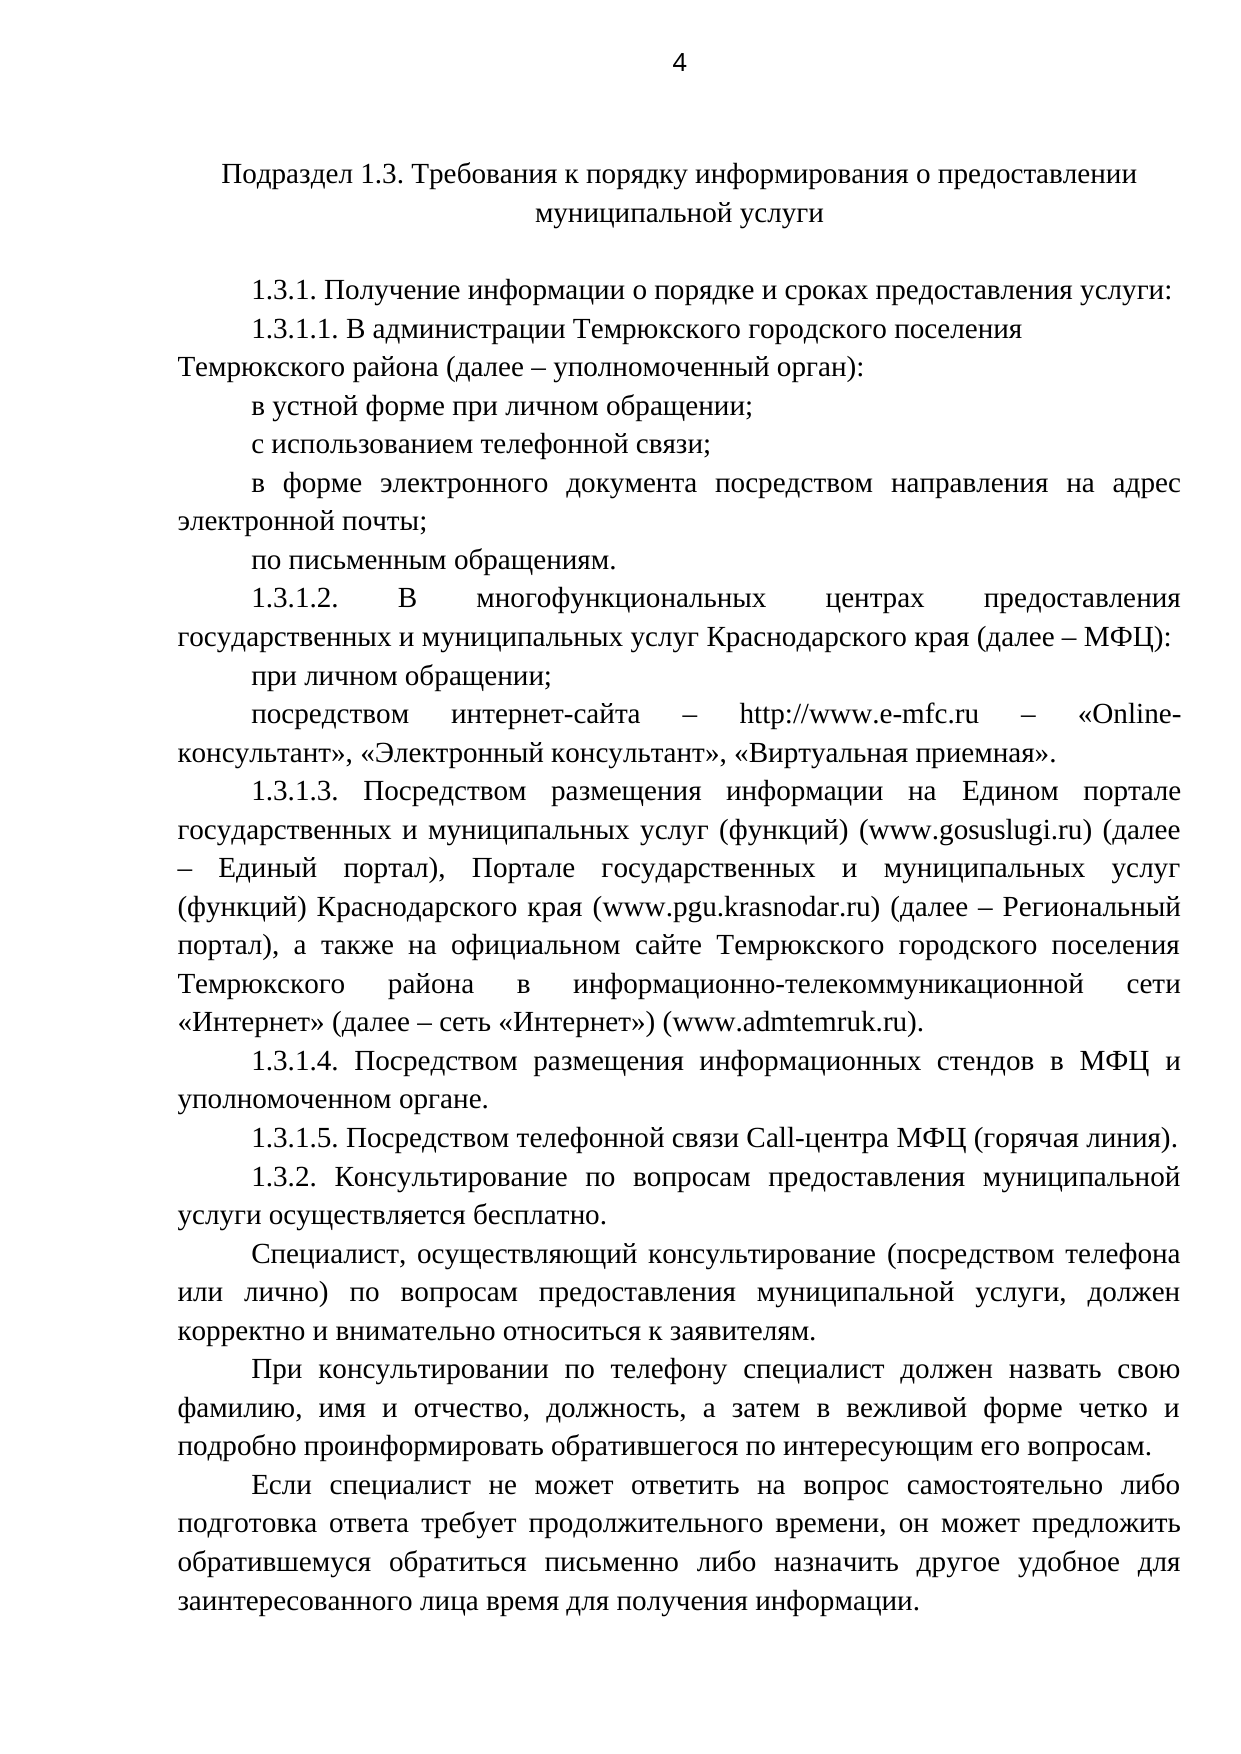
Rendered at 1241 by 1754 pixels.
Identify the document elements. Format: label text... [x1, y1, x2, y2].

list в устной форме при личном обращении; [177, 388, 1181, 421]
text посредством интернет-сайта – http://www.e-mfc.ru – «Online-консультант», «Электронный консультант», «Виртуальная приемная». [177, 696, 1181, 768]
list 1.3.1. Получение информации о порядке и сроках предоставления услуги: [177, 272, 1181, 306]
text при личном обращении; [177, 658, 1181, 691]
text При консультировании по телефону специалист должен назвать свою фамилию, имя и отчество, должность, а затем в вежливой форме четко и подробно проинформировать обратившегося по интересующим его вопросам. [177, 1351, 1181, 1462]
text Специалист, осуществляющий консультирование (посредством телефона или лично) по вопросам предоставления муниципальной услуги, должен корректно и внимательно относиться к заявителям. [177, 1236, 1181, 1346]
list 1.3.1.1. В администрации Темрюкского городского поселения Темрюкского района (далее – уполномоченный орган): [177, 311, 1181, 383]
text Подраздел 1.3. Требования к порядку информирования о предоставлении муниципальной услуги [177, 157, 1181, 229]
text 1.3.1.2. В многофункциональных центрах предоставления государственных и муниципальных услуг Краснодарского края (далее – МФЦ): [177, 581, 1181, 653]
text 1.3.2. Консультирование по вопросам предоставления муниципальной услуги осуществляется бесплатно. [177, 1159, 1181, 1231]
text 1.3.1.5. Посредством телефонной связи Call-центра МФЦ (горячая линия). [177, 1120, 1181, 1154]
text Если специалист не может ответить на вопрос самостоятельно либо подготовка ответа требует продолжительного времени, он может предложить обратившемуся обратиться письменно либо назначить другое удобное для заинтересованного лица время для получения информации. [177, 1467, 1181, 1616]
list с использованием телефонной связи; [177, 426, 1181, 460]
text 1.3.1.4. Посредством размещения информационных стендов в МФЦ и уполномоченном органе. [177, 1043, 1181, 1115]
text в форме электронного документа посредством направления на адрес электронной почты; [177, 465, 1181, 537]
text 1.3.1.3. Посредством размещения информации на Едином портале государственных и муниципальных услуг (функций) (www.gosuslugi.ru) (далее – Единый портал), Портале государственных и муниципальных услуг (функций) Краснодарского края (www.pgu.krasnodar.ru) (далее – Региональный портал), а также на официальном сайте Темрюкского городского поселения Темрюкского района в информационно-телекоммуникационной сети «Интернет» (далее – сеть «Интернет») (www.admtemruk.ru). [177, 773, 1181, 1038]
text по письменным обращениям. [177, 542, 1181, 576]
